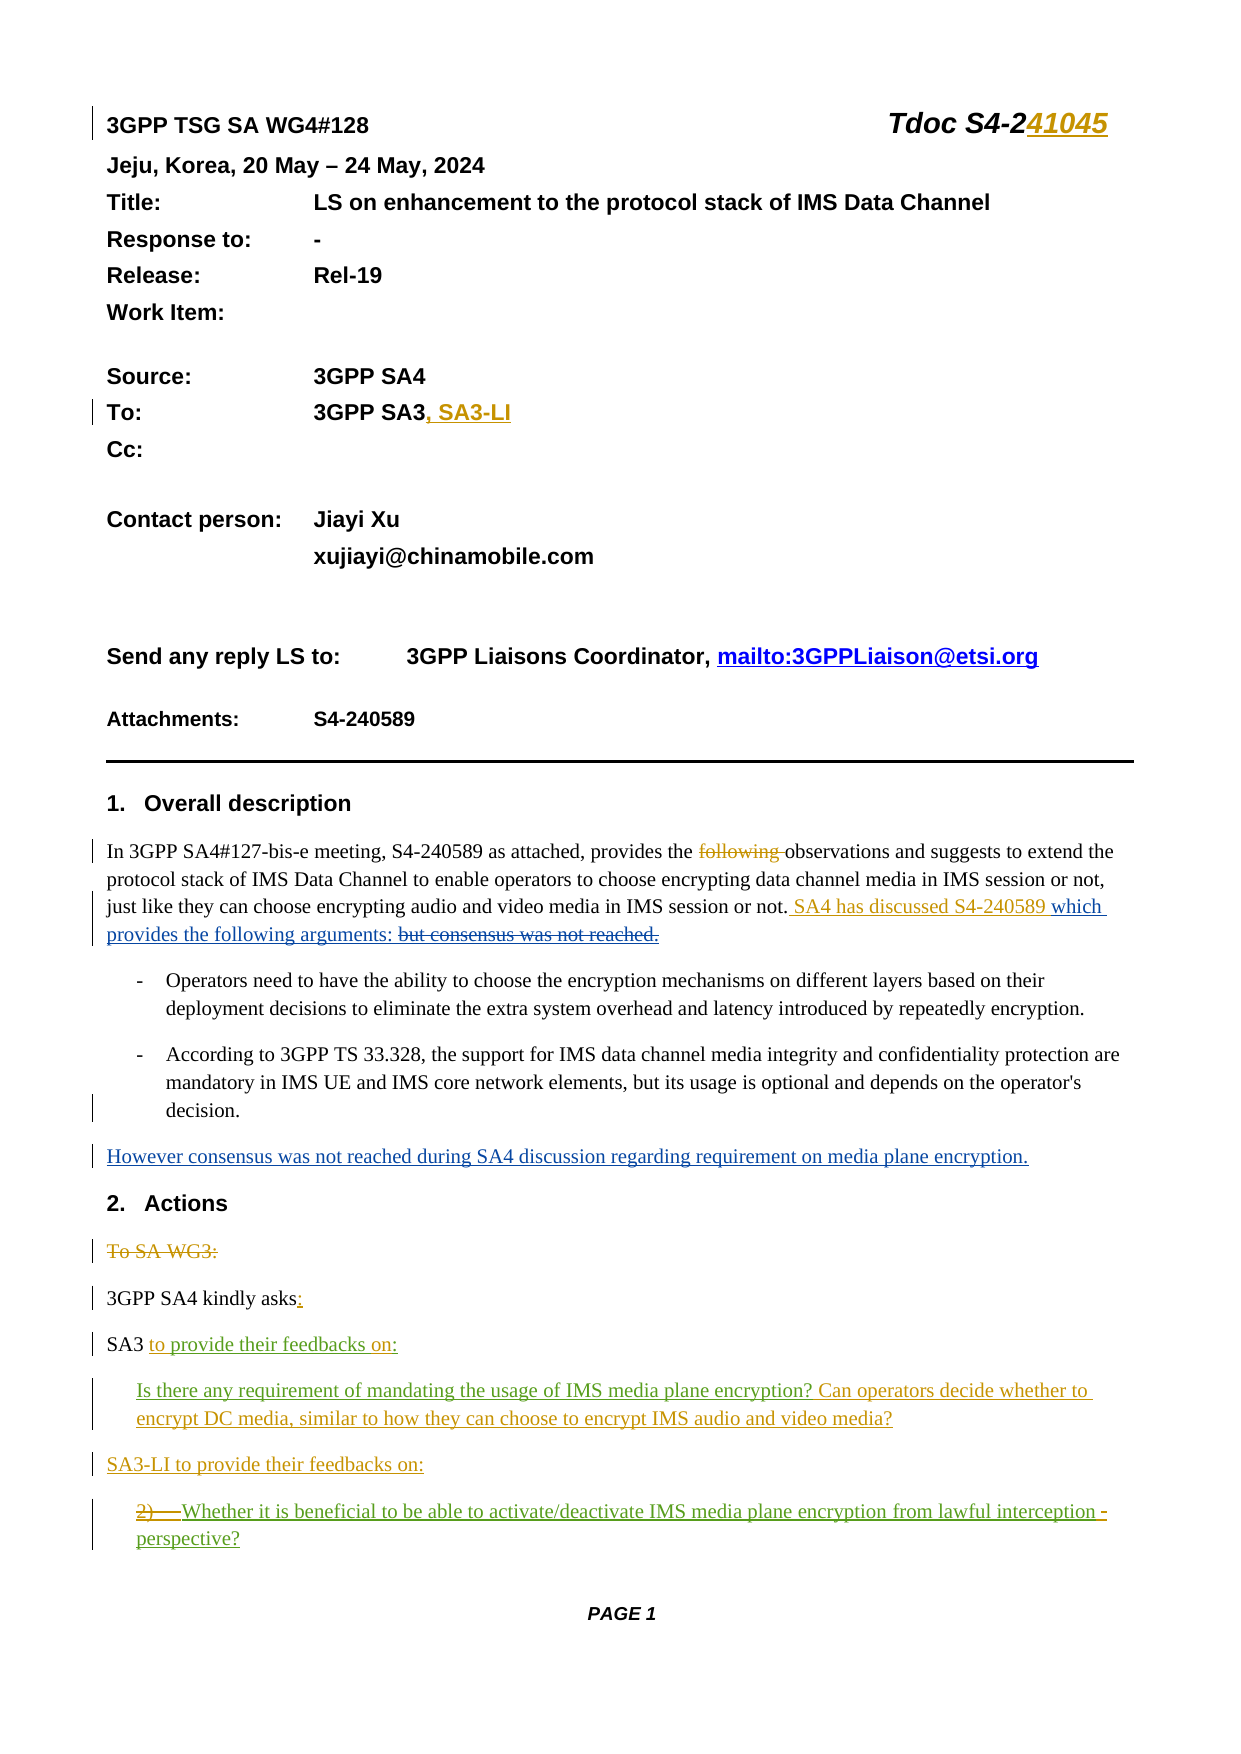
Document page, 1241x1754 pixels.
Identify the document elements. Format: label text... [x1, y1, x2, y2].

list SA3 [106, 1332, 1134, 1356]
text 3GPP TSG SA WG4#128 Tdoc S4-2 [106, 106, 1134, 140]
text Attachments: S4-240589 [106, 707, 1134, 731]
text Work Item: [106, 299, 1134, 325]
text To: 3GPP SA3 [106, 399, 1134, 425]
text In 3GPP SA4#127-bis-e meeting, S4-240589 as attached, provides the observations and suggests to extend the protocol stack of IMS Data Channel to enable operators to choose encrypting data channel media in IMS session or not, just like they can choose encrypting audio and video media in IMS session or not. [106, 839, 1134, 946]
text Cc: [106, 436, 1134, 462]
subtitle Overall description [106, 790, 1134, 817]
text Response to: - [106, 226, 1134, 252]
text - According to 3GPP TS 33.328, the support for IMS data channel media integrity and confidentiality protection are mandatory in IMS UE and IMS core network elements, but its usage is optional and depends on the operator's decision. [136, 1042, 1134, 1122]
list 3GPP SA4 kindly asks [106, 1286, 1134, 1310]
text - Operators need to have the ability to choose the encryption mechanisms on different layers based on their deployment decisions to eliminate the extra system overhead and latency introduced by repeatedly encryption. [136, 968, 1134, 1020]
text Release: Rel-19 [106, 262, 1134, 288]
text Title: LS on enhancement to the protocol stack of IMS Data Channel [106, 189, 1134, 216]
text Send any reply LS to: 3GPP Liaisons Coordinator, mailto:3GPPLiaison@etsi.org [106, 643, 1134, 669]
text Contact person: Jiayi Xu [106, 506, 1134, 532]
text xujiayi@chinamobile.com [106, 543, 1134, 569]
text Source: 3GPP SA4 [106, 363, 1134, 389]
subtitle Actions [106, 1190, 1134, 1217]
text Jeju, Korea, 20 May – 24 May, 2024 [106, 152, 1134, 179]
